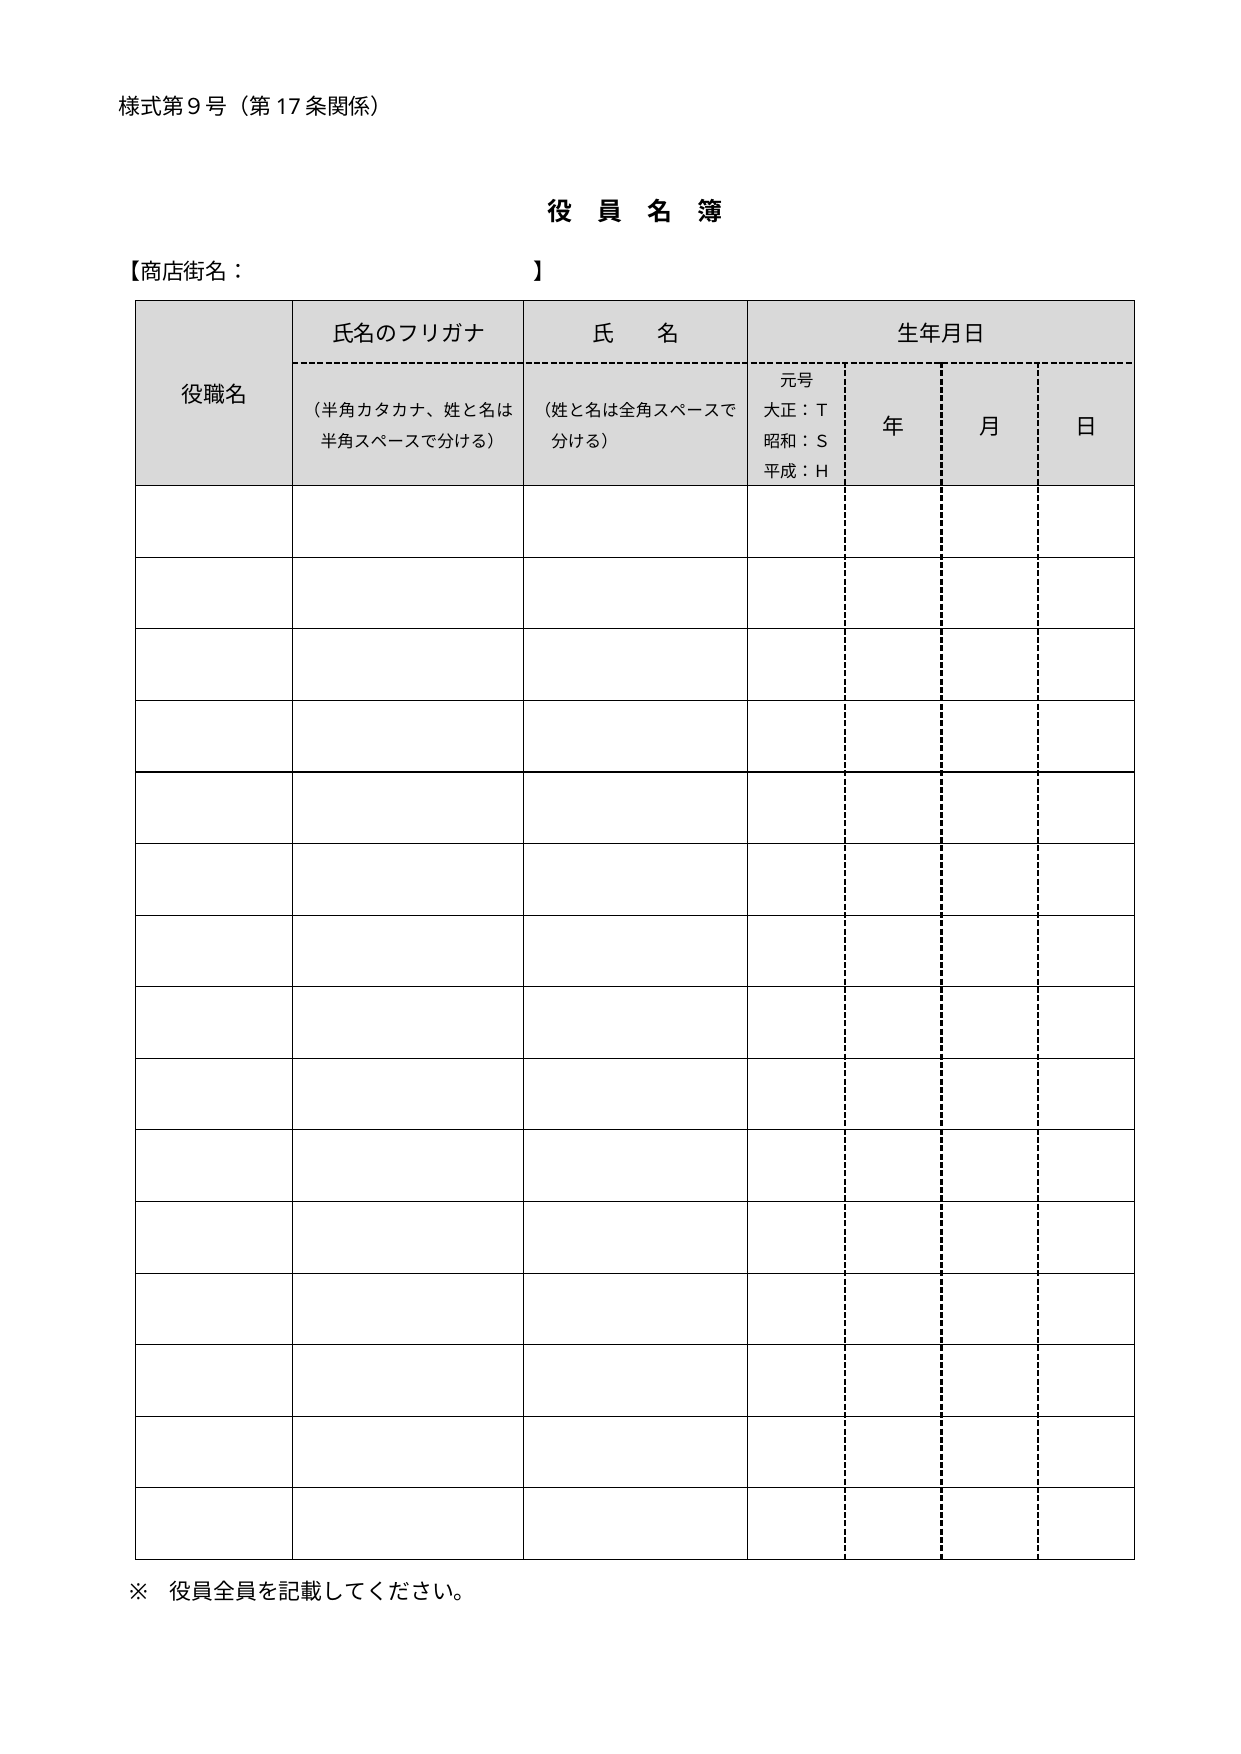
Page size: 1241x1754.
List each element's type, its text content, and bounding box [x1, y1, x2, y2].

table_cell [1038, 629, 1134, 700]
table_cell [748, 1130, 845, 1201]
table_cell [941, 1488, 1038, 1559]
table_cell [293, 701, 523, 771]
table_cell 年 [845, 362, 941, 485]
table_cell [748, 486, 845, 557]
table_cell [748, 1417, 845, 1487]
table_cell [748, 773, 845, 843]
table_cell [136, 1345, 292, 1416]
table_cell [748, 844, 845, 914]
table_cell [1038, 558, 1134, 628]
table_cell 月 [941, 362, 1038, 485]
table_cell [845, 486, 941, 557]
table_cell [845, 987, 941, 1058]
table_cell [748, 1202, 845, 1272]
table_cell [524, 701, 747, 771]
table_cell [1038, 1059, 1134, 1129]
table_cell [845, 844, 941, 914]
table_cell [524, 1130, 747, 1201]
table_cell [293, 1130, 523, 1201]
table_cell [941, 1059, 1038, 1129]
table_cell [941, 987, 1038, 1058]
table_cell [293, 1059, 523, 1129]
table_header 氏 名 [524, 301, 747, 362]
table_cell [293, 1345, 523, 1416]
table_cell [748, 1274, 845, 1344]
table_cell [1038, 701, 1134, 771]
table_cell [136, 629, 292, 700]
table_cell [845, 701, 941, 771]
table_cell [524, 629, 747, 700]
table_cell [845, 1417, 941, 1487]
table_cell [293, 558, 523, 628]
table_cell [941, 773, 1038, 843]
table_cell [1038, 1274, 1134, 1344]
table_cell [748, 987, 845, 1058]
table_cell [524, 987, 747, 1058]
table_cell [136, 987, 292, 1058]
table_cell [1038, 486, 1134, 557]
table_cell [524, 1345, 747, 1416]
table_cell [1038, 1130, 1134, 1201]
table_cell [524, 558, 747, 628]
table_cell [941, 916, 1038, 986]
table_cell [1038, 773, 1134, 843]
table_cell [941, 844, 1038, 914]
table_cell [845, 1345, 941, 1416]
table_cell [1038, 1345, 1134, 1416]
table_cell [1038, 1202, 1134, 1272]
table_cell [293, 486, 523, 557]
table_cell [293, 987, 523, 1058]
table_cell [941, 486, 1038, 557]
table_cell [748, 916, 845, 986]
table_cell [293, 1274, 523, 1344]
table_cell [845, 1488, 941, 1559]
text 役 員 名 簿 [118, 179, 1152, 239]
table_cell [941, 1417, 1038, 1487]
table_cell [1038, 987, 1134, 1058]
table_cell 日 [1038, 362, 1134, 485]
table_cell [136, 558, 292, 628]
table_cell [136, 1488, 292, 1559]
table_cell （姓と名は全角スペースで分ける） [524, 362, 747, 485]
table_cell [845, 1130, 941, 1201]
table_cell [845, 1059, 941, 1129]
table_cell [136, 486, 292, 557]
table_cell [748, 629, 845, 700]
table_cell [1038, 844, 1134, 914]
table_cell [136, 701, 292, 771]
table_cell [136, 844, 292, 914]
table_cell [293, 1488, 523, 1559]
table_cell [293, 1417, 523, 1487]
table_cell [524, 916, 747, 986]
table_cell [845, 773, 941, 843]
table_cell [748, 1488, 845, 1559]
table_cell [1038, 1488, 1134, 1559]
table_cell [524, 773, 747, 843]
table_cell [748, 1345, 845, 1416]
table_cell [136, 1417, 292, 1487]
table_cell [136, 916, 292, 986]
table_cell [941, 701, 1038, 771]
text ※ 役員全員を記載してください。 [118, 1560, 1152, 1620]
table_cell [136, 1059, 292, 1129]
table_header 役職名 [136, 301, 292, 485]
table_cell [845, 916, 941, 986]
table_cell [941, 1130, 1038, 1201]
table_cell [524, 1488, 747, 1559]
table_cell [941, 1202, 1038, 1272]
table_cell [524, 1274, 747, 1344]
table_cell [845, 558, 941, 628]
table_cell [136, 1274, 292, 1344]
table_cell [524, 1202, 747, 1272]
table_cell [136, 1202, 292, 1272]
table_cell [941, 558, 1038, 628]
table_cell [293, 773, 523, 843]
table_cell [293, 916, 523, 986]
table_cell [748, 558, 845, 628]
table_cell [748, 701, 845, 771]
table_cell [293, 629, 523, 700]
table_cell [845, 629, 941, 700]
table_cell [524, 1059, 747, 1129]
table_cell 元号 大正：Ｔ 昭和：Ｓ 平成：Ｈ [748, 362, 845, 485]
table_cell [941, 1345, 1038, 1416]
table_cell [748, 1059, 845, 1129]
table_cell [293, 844, 523, 914]
table_cell [524, 844, 747, 914]
table_cell [524, 486, 747, 557]
table_cell [524, 1417, 747, 1487]
table_cell [845, 1274, 941, 1344]
text 【商店街名： 】 [118, 239, 1152, 300]
table_cell [1038, 1417, 1134, 1487]
table_cell [845, 1202, 941, 1272]
table_cell [941, 629, 1038, 700]
table_header 生年月日 [748, 301, 1134, 362]
table_cell [941, 1274, 1038, 1344]
table_cell （半角カタカナ、姓と名は半角スペースで分ける） [293, 362, 523, 485]
table_cell [293, 1202, 523, 1272]
table_cell [1038, 916, 1134, 986]
table_cell [136, 1130, 292, 1201]
table_header 氏名のフリガナ [293, 301, 523, 362]
table_cell [136, 773, 292, 843]
